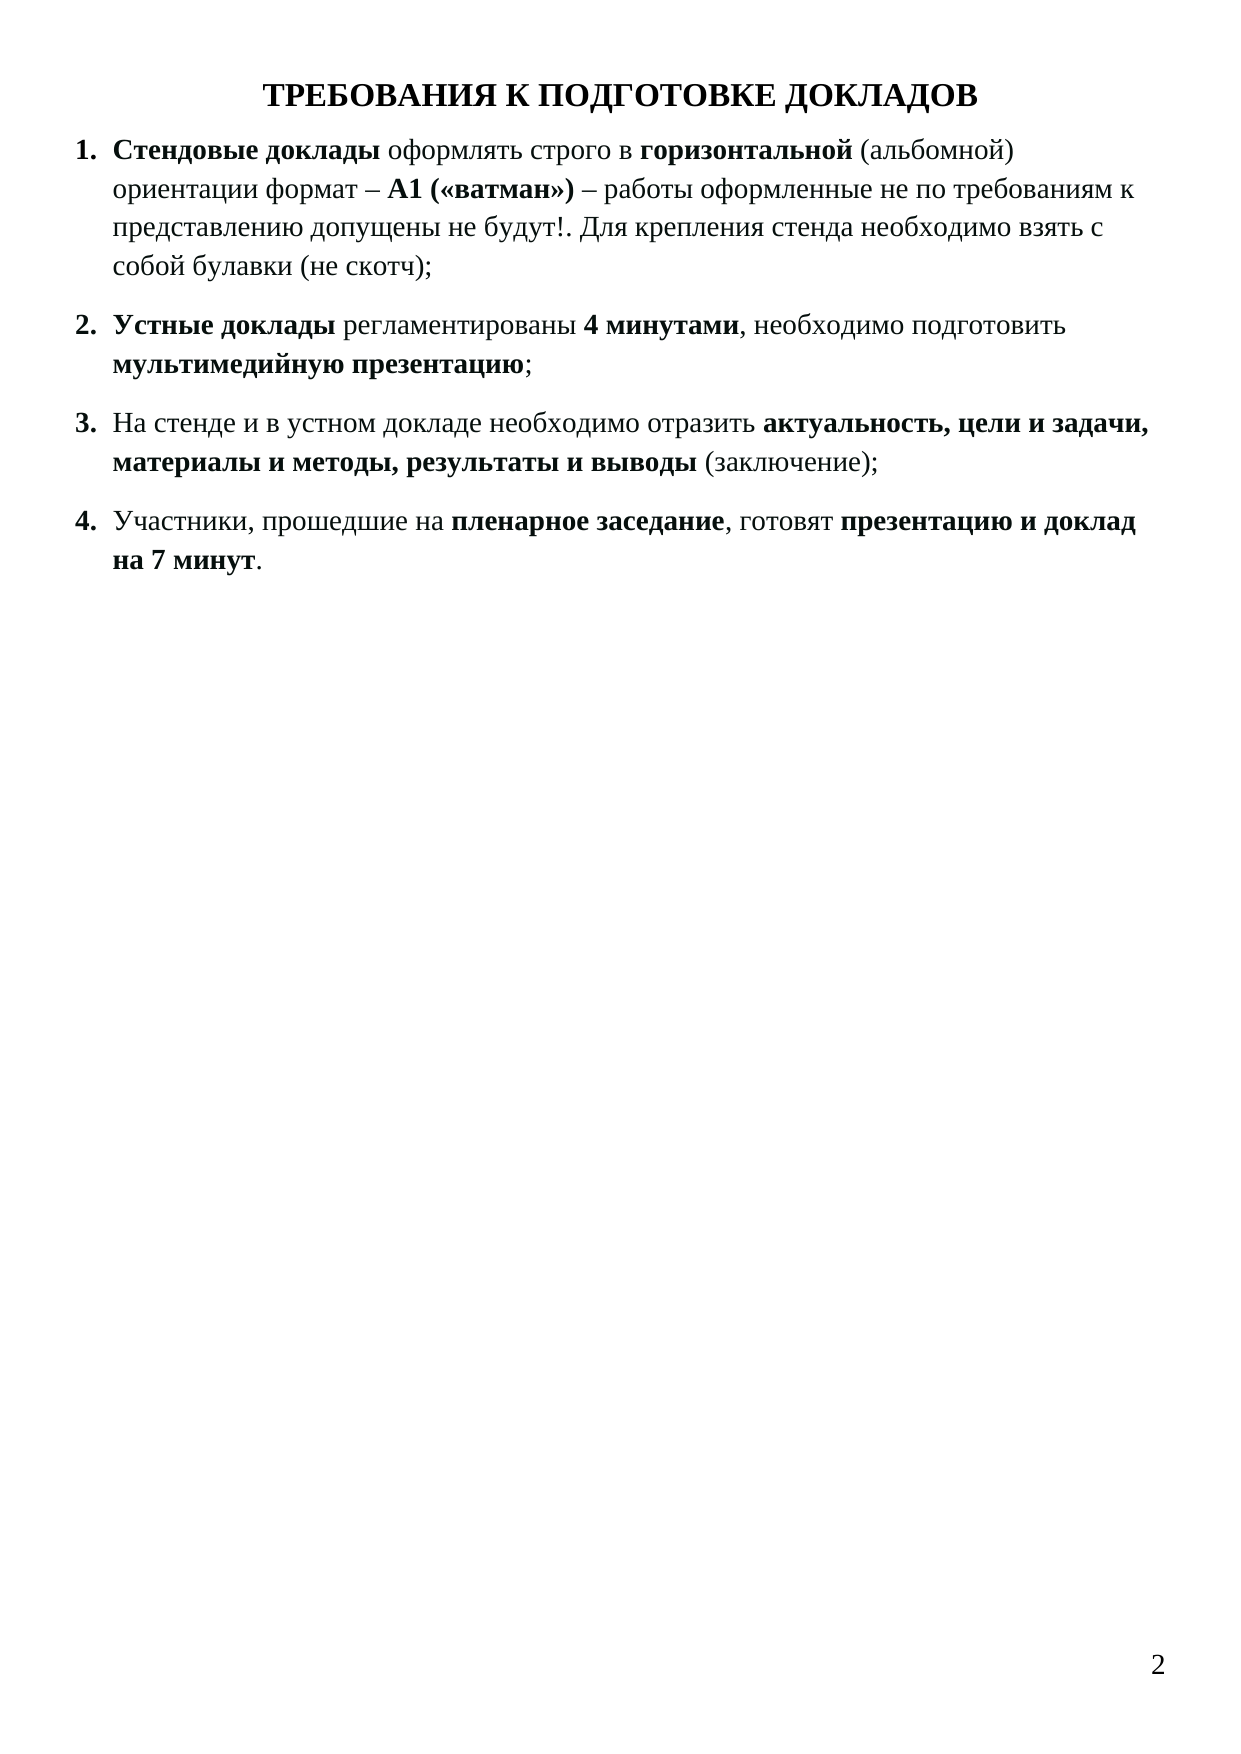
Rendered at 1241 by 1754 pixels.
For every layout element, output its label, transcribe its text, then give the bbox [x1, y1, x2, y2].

list На стенде и в устном докладе необходимо отразить актуальность, цели и задачи, материалы и методы, результаты и выводы (заключение); [75, 405, 1165, 477]
list Устные доклады регламентированы 4 минутами, необходимо подготовить мультимедийную презентацию; [75, 307, 1165, 379]
text ТРЕБОВАНИЯ К ПОДГОТОВКЕ ДОКЛАДОВ [75, 75, 1165, 113]
list Стендовые доклады оформлять строго в горизонтальной (альбомной) ориентации формат – А1 («ватман») – работы оформленные не по требованиям к представлению допущены не будут!. Для крепления стенда необходимо взять с собой булавки (не скотч); [75, 132, 1165, 282]
list Участники, прошедшие на пленарное заседание, готовят презентацию и доклад на 7 минут. [75, 503, 1165, 575]
